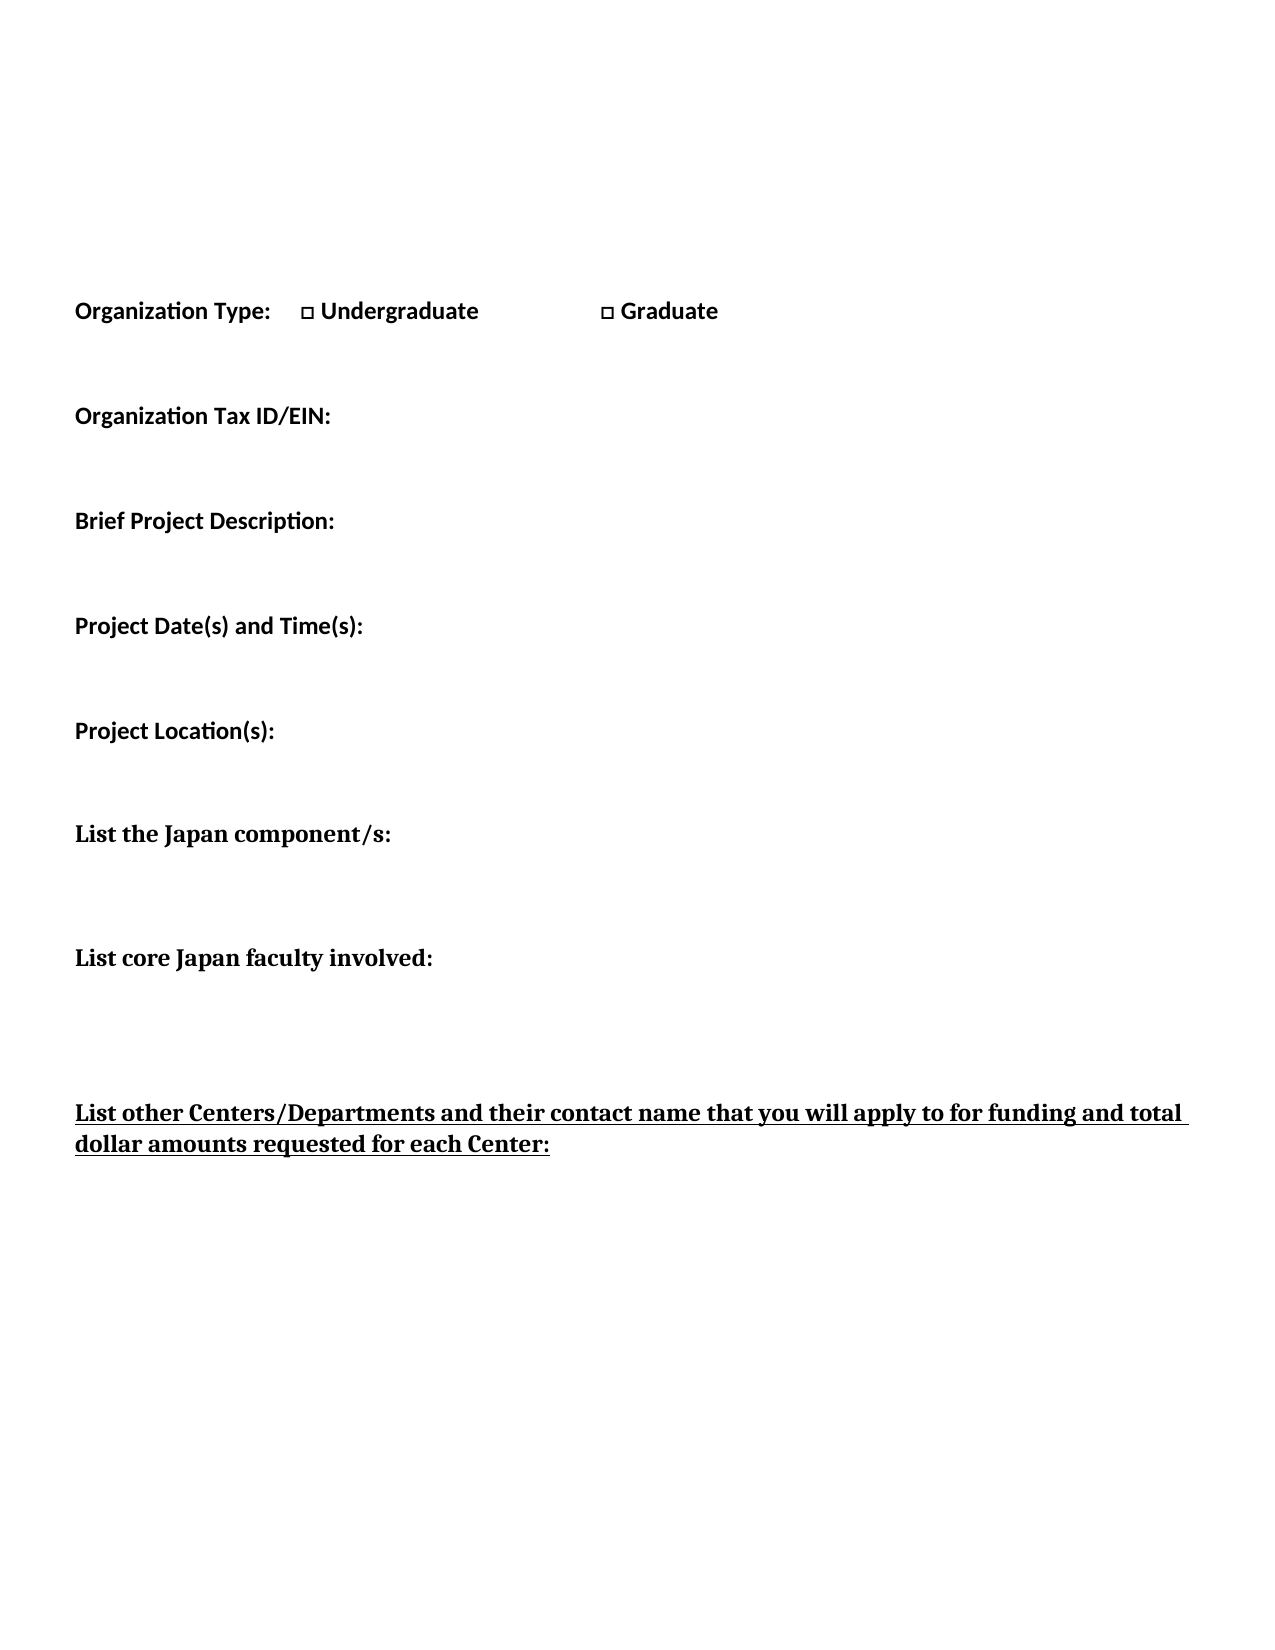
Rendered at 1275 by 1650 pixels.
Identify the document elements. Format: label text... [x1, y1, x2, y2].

text Organization Type: □ Undergraduate □ Graduate [75, 295, 1200, 326]
list List the Japan component/s: [75, 820, 1200, 849]
text Organization Tax ID/EIN: [75, 400, 1200, 431]
list List core Japan faculty involved: [75, 944, 1200, 973]
text Brief Project Description: [75, 505, 1200, 536]
text Project Date(s) and Time(s): [75, 610, 1200, 641]
text Project Location(s): [75, 715, 1200, 746]
list List other Centers/Departments and their contact name that you will apply to for funding and total dollar amounts requested for each Center: [75, 1099, 1200, 1159]
